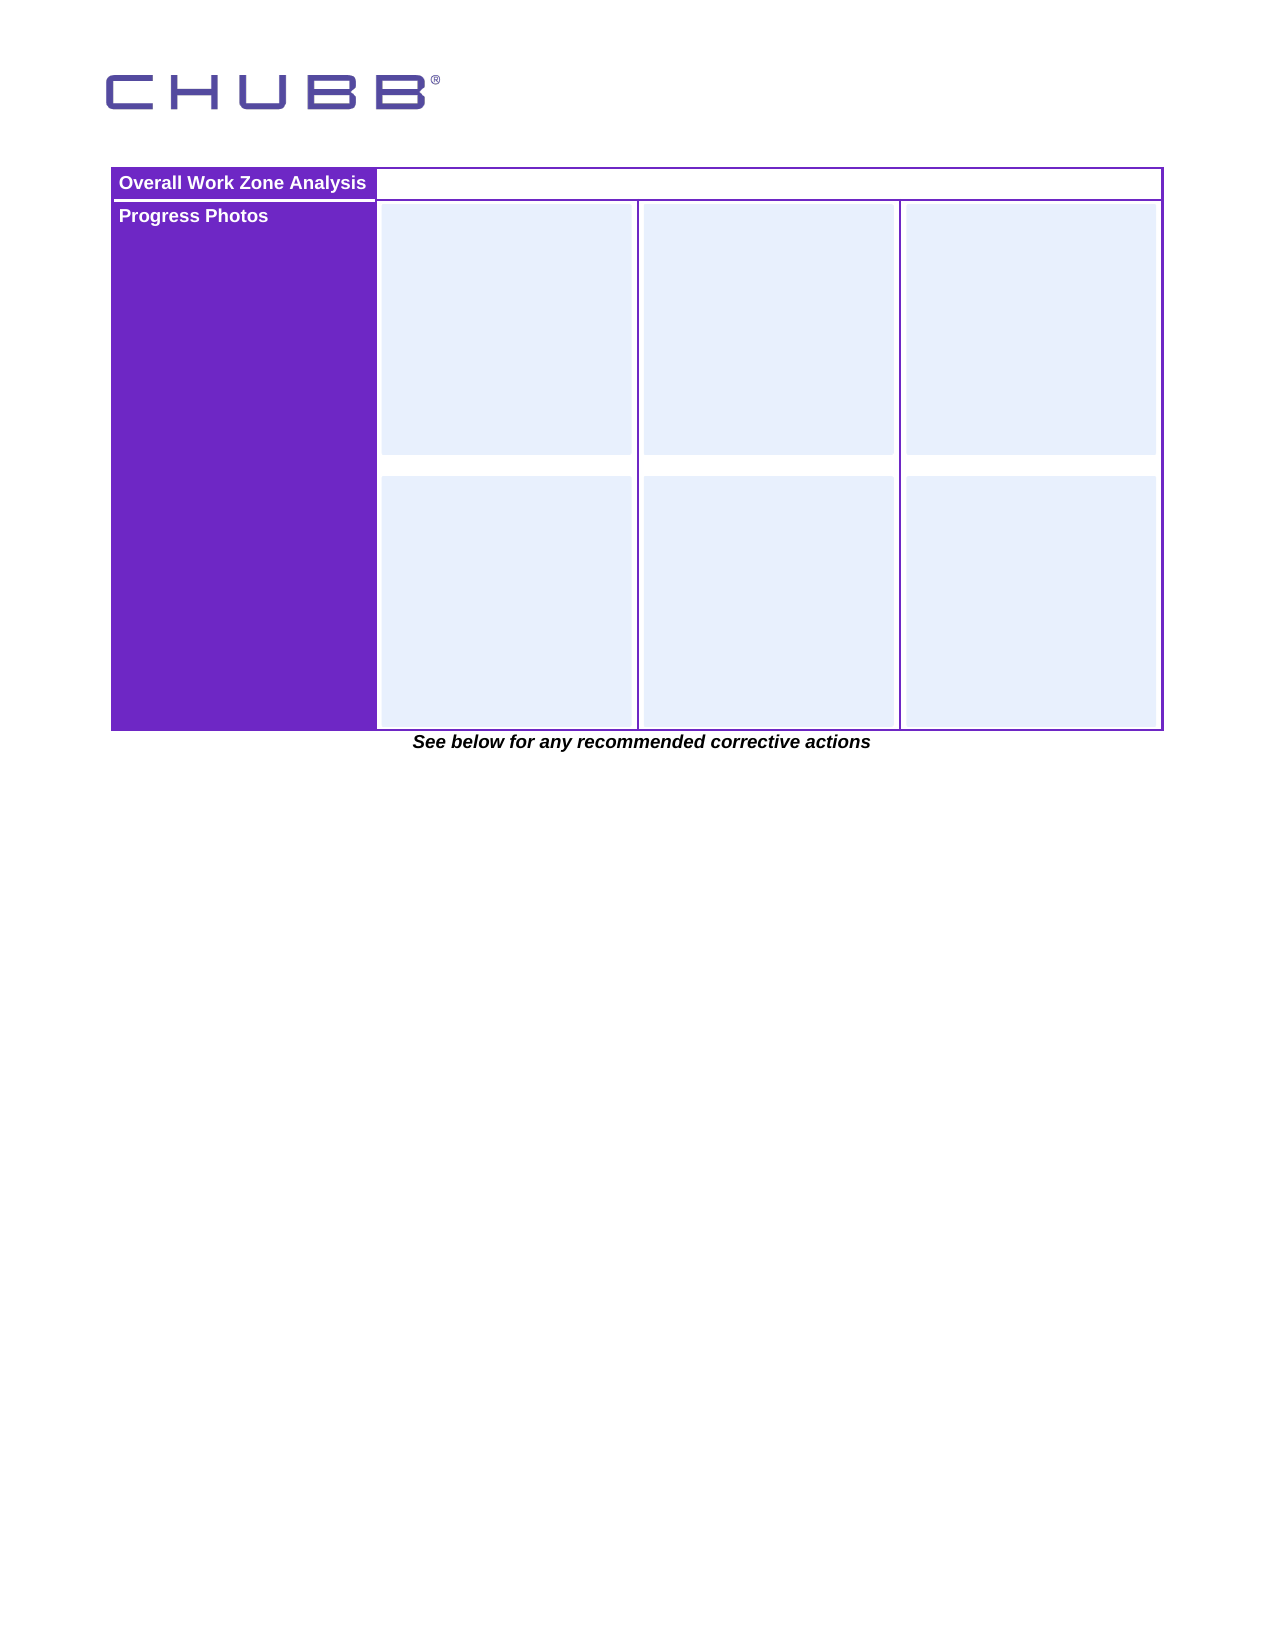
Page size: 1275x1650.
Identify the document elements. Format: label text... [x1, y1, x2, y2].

table_cell [901, 201, 1161, 729]
picture [906, 476, 1157, 727]
table_header [377, 169, 1161, 199]
text See below for any recommended corrective actions [187, 731, 1087, 753]
picture [643, 204, 894, 455]
picture [381, 204, 632, 455]
picture [381, 476, 632, 727]
table_cell [377, 201, 637, 729]
picture [643, 476, 894, 727]
picture [103, 75, 441, 110]
table_header Overall Work Zone Analysis [114, 169, 375, 199]
table_cell [639, 201, 899, 729]
picture [906, 204, 1157, 455]
table_cell Progress Photos [114, 202, 375, 729]
